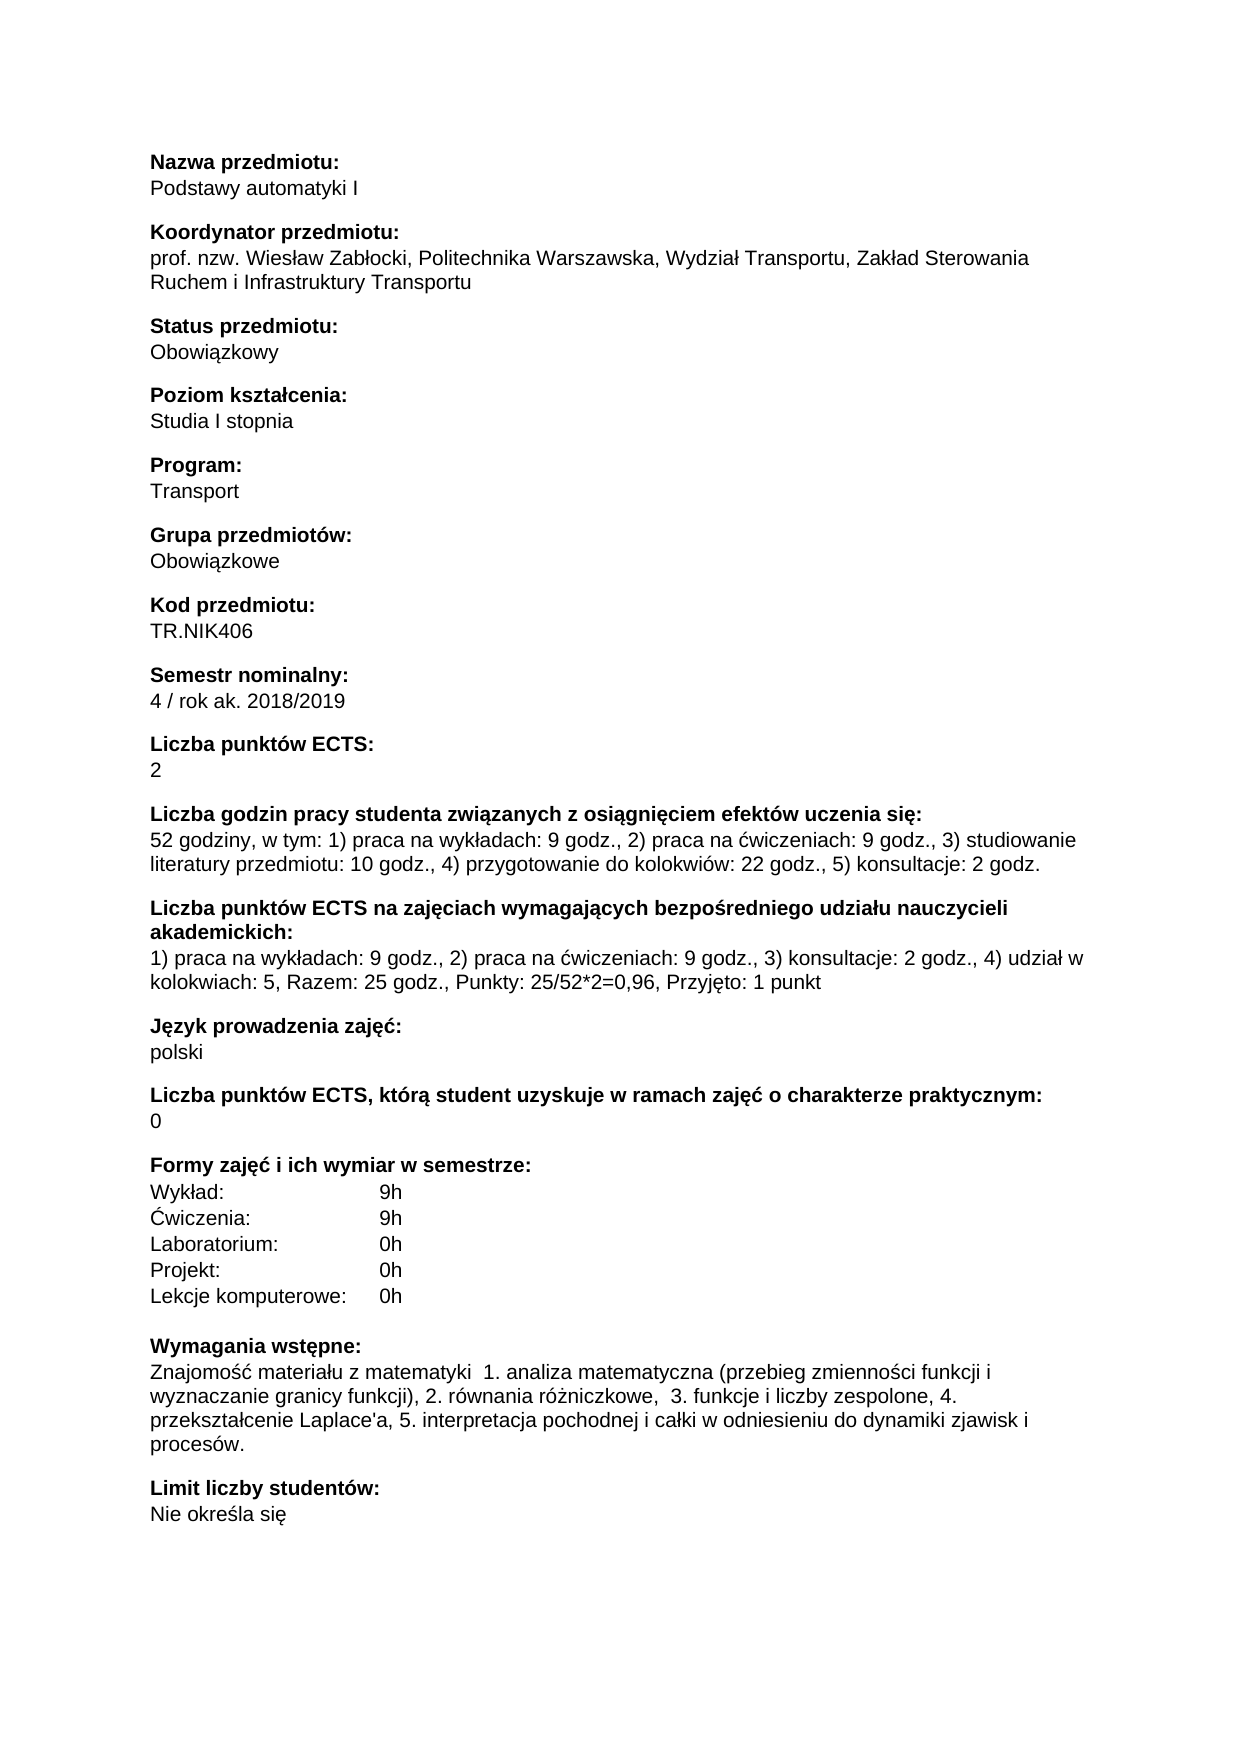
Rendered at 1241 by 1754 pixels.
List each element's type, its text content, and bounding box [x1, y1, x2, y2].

table_cell Laboratorium: [140, 1232, 367, 1256]
text Transport [150, 479, 1090, 503]
text Semestr nominalny: [150, 662, 1090, 686]
text Liczba godzin pracy studenta związanych z osiągnięciem efektów uczenia się: [150, 802, 1090, 826]
text Liczba punktów ECTS: [150, 732, 1090, 756]
text Liczba punktów ECTS, którą student uzyskuje w ramach zajęć o charakterze praktycznym: [150, 1083, 1090, 1107]
text Obowiązkowy [150, 339, 1090, 363]
text Program: [150, 453, 1090, 477]
text Kod przedmiotu: [150, 593, 1090, 617]
table_cell 0h [369, 1256, 597, 1282]
text polski [150, 1039, 1090, 1063]
text 52 godziny, w tym: 1) praca na wykładach: 9 godz., 2) praca na ćwiczeniach: 9 godz., 3) studiowanie literatury przedmiotu: 10 godz., 4) przygotowanie do kolokwiów: 22 godz., 5) konsultacje: 2 godz. [150, 828, 1090, 876]
text Nie określa się [150, 1502, 1090, 1526]
text Grupa przedmiotów: [150, 523, 1090, 547]
text Obowiązkowe [150, 549, 1090, 573]
text Status przedmiotu: [150, 313, 1090, 337]
text Formy zajęć i ich wymiar w semestrze: [150, 1153, 1090, 1177]
text TR.NIK406 [150, 619, 1090, 643]
table_cell Ćwiczenia: [140, 1206, 367, 1230]
text 0 [150, 1109, 1090, 1133]
text Nazwa przedmiotu: [150, 150, 1090, 174]
text Koordynator przedmiotu: [150, 220, 1090, 244]
text Znajomość materiału z matematyki 1. analiza matematyczna (przebieg zmienności funkcji i wyznaczanie granicy funkcji), 2. równania różniczkowe, 3. funkcje i liczby zespolone, 4. przekształcenie Laplace'a, 5. interpretacja pochodnej i całki w odniesieniu do dynamiki zjawisk i procesów. [150, 1360, 1090, 1456]
table_cell Lekcje komputerowe: [140, 1284, 367, 1308]
table_header Wykład: [140, 1180, 367, 1204]
text Wymagania wstępne: [150, 1334, 1090, 1358]
table_cell 0h [369, 1282, 597, 1308]
table_cell 0h [369, 1230, 597, 1256]
text 1) praca na wykładach: 9 godz., 2) praca na ćwiczeniach: 9 godz., 3) konsultacje: 2 godz., 4) udział w kolokwiach: 5, Razem: 25 godz., Punkty: 25/52*2=0,96, Przyjęto: 1 punkt [150, 946, 1090, 994]
text Poziom kształcenia: [150, 383, 1090, 407]
text Limit liczby studentów: [150, 1476, 1090, 1499]
text Podstawy automatyki I [150, 176, 1090, 200]
text 2 [150, 758, 1090, 782]
table_cell 9h [369, 1204, 597, 1230]
text prof. nzw. Wiesław Zabłocki, Politechnika Warszawska, Wydział Transportu, Zakład Sterowania Ruchem i Infrastruktury Transportu [150, 246, 1090, 294]
text Studia I stopnia [150, 409, 1090, 433]
text Język prowadzenia zajęć: [150, 1013, 1090, 1037]
text Liczba punktów ECTS na zajęciach wymagających bezpośredniego udziału nauczycieli akademickich: [150, 896, 1090, 944]
text 4 / rok ak. 2018/2019 [150, 688, 1090, 712]
table_cell Projekt: [140, 1258, 367, 1282]
table_header 9h [369, 1180, 597, 1204]
